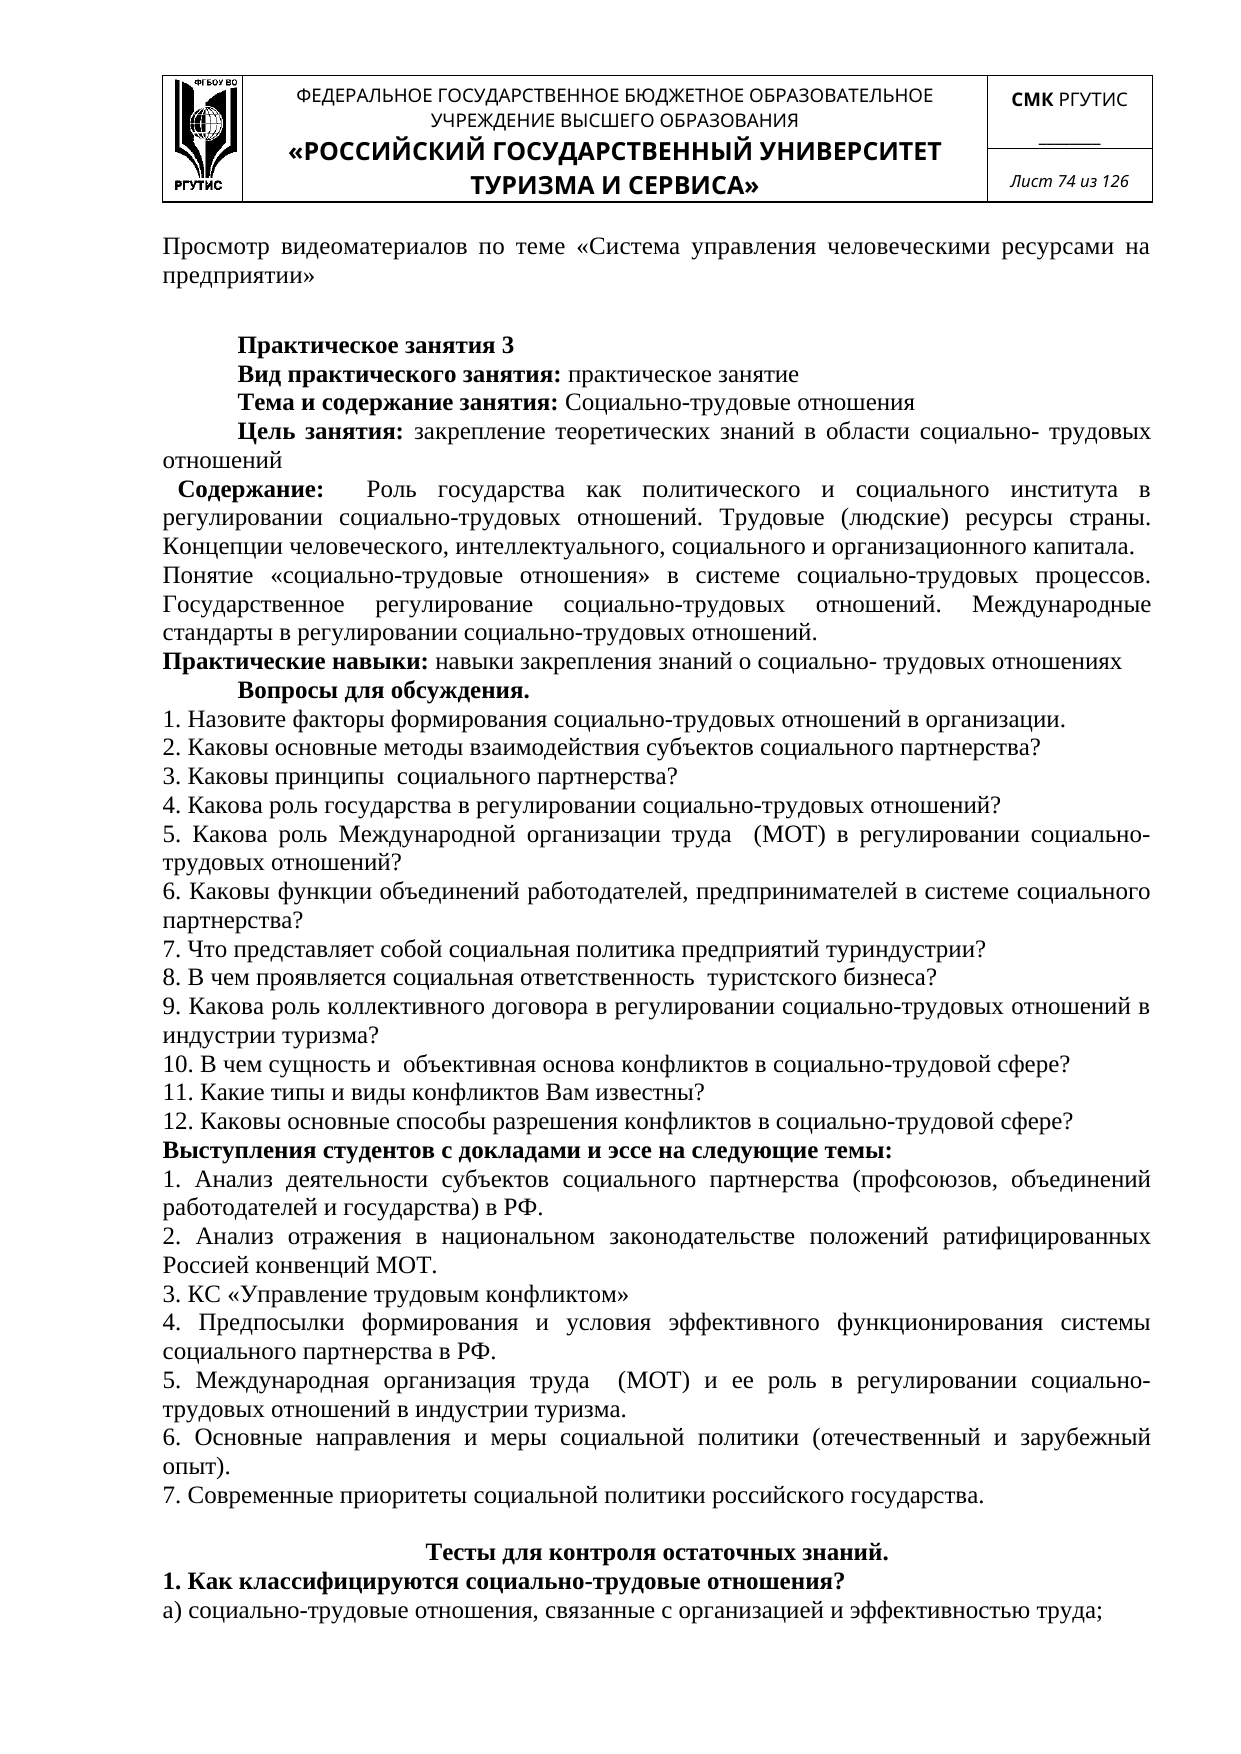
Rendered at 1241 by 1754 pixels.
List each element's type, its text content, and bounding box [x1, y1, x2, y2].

text Практические навыки: навыки закрепления знаний о социально- трудовых отношениях [162, 646, 1152, 675]
text 8. В чем проявляется социальная ответственность туристского бизнеса? [162, 962, 1152, 991]
text 9. Какова роль коллективного договора в регулировании социально-трудовых отношений в индустрии туризма? [162, 991, 1152, 1049]
text Выступления студентов с докладами и эссе на следующие темы: [162, 1135, 1152, 1164]
text 4. Какова роль государства в регулировании социально-трудовых отношений? [162, 790, 1152, 819]
text 10. В чем сущность и объективная основа конфликтов в социально-трудовой сфере? [162, 1049, 1152, 1077]
text Просмотр видеоматериалов по теме «Система управления человеческими ресурсами на предприятии» [162, 231, 1152, 289]
text 4. Предпосылки формирования и условия эффективного функционирования системы социального партнерства в РФ. [162, 1307, 1152, 1365]
text 7. Современные приоритеты социальной политики российского государства. [162, 1480, 1152, 1509]
text Практическое занятия 3 [162, 330, 1152, 359]
text Понятие «социально-трудовые отношения» в системе социально-трудовых процессов. Государственное регулирование социально-трудовых отношений. Международные стандарты в регулировании социально-трудовых отношений. [162, 560, 1152, 646]
text 2. Каковы основные методы взаимодействия субъектов социального партнерства? [162, 732, 1152, 761]
text 11. Какие типы и виды конфликтов Вам известны? [162, 1077, 1152, 1106]
text 2. Анализ отражения в национальном законодательстве положений ратифицированных Россией конвенций МОТ. [162, 1221, 1152, 1279]
text Вид практического занятия: практическое занятие [162, 359, 1152, 387]
text Тема и содержание занятия: Социально-трудовые отношения [162, 387, 1152, 416]
text 6. Каковы функции объединений работодателей, предпринимателей в системе социального партнерства? [162, 876, 1152, 934]
text 5. Международная организация труда (МОТ) и ее роль в регулировании социально-трудовых отношений в индустрии туризма. [162, 1365, 1152, 1422]
text 12. Каковы основные способы разрешения конфликтов в социально-трудовой сфере? [162, 1106, 1152, 1135]
text 7. Что представляет собой социальная политика предприятий туриндустрии? [162, 934, 1152, 962]
text 3. КС «Управление трудовым конфликтом» [162, 1279, 1152, 1307]
text Вопросы для обсуждения. [162, 675, 1152, 704]
text 6. Основные направления и меры социальной политики (отечественный и зарубежный опыт). [162, 1422, 1152, 1480]
text Тесты для контроля остаточных знаний. [162, 1537, 1152, 1566]
text 1. Анализ деятельности субъектов социального партнерства (профсоюзов, объединений работодателей и государства) в РФ. [162, 1164, 1152, 1221]
text 5. Какова роль Международной организации труда (МОТ) в регулировании социально-трудовых отношений? [162, 819, 1152, 876]
text а) социально-трудовые отношения, связанные с организацией и эффективностью труда; [162, 1595, 1152, 1624]
text Цель занятия: закрепление теоретических знаний в области социально- трудовых отношений [162, 416, 1152, 474]
text 1. Назовите факторы формирования социально-трудовых отношений в организации. [162, 704, 1152, 732]
text Содержание: Роль государства как политического и социального института в регулировании социально-трудовых отношений. Трудовые (людские) ресурсы страны. Концепции человеческого, интеллектуального, социального и организационного капитала. [162, 474, 1152, 560]
text 3. Каковы принципы социального партнерства? [162, 761, 1152, 790]
text 1. Как классифицируются социально-трудовые отношения? [162, 1566, 1152, 1595]
